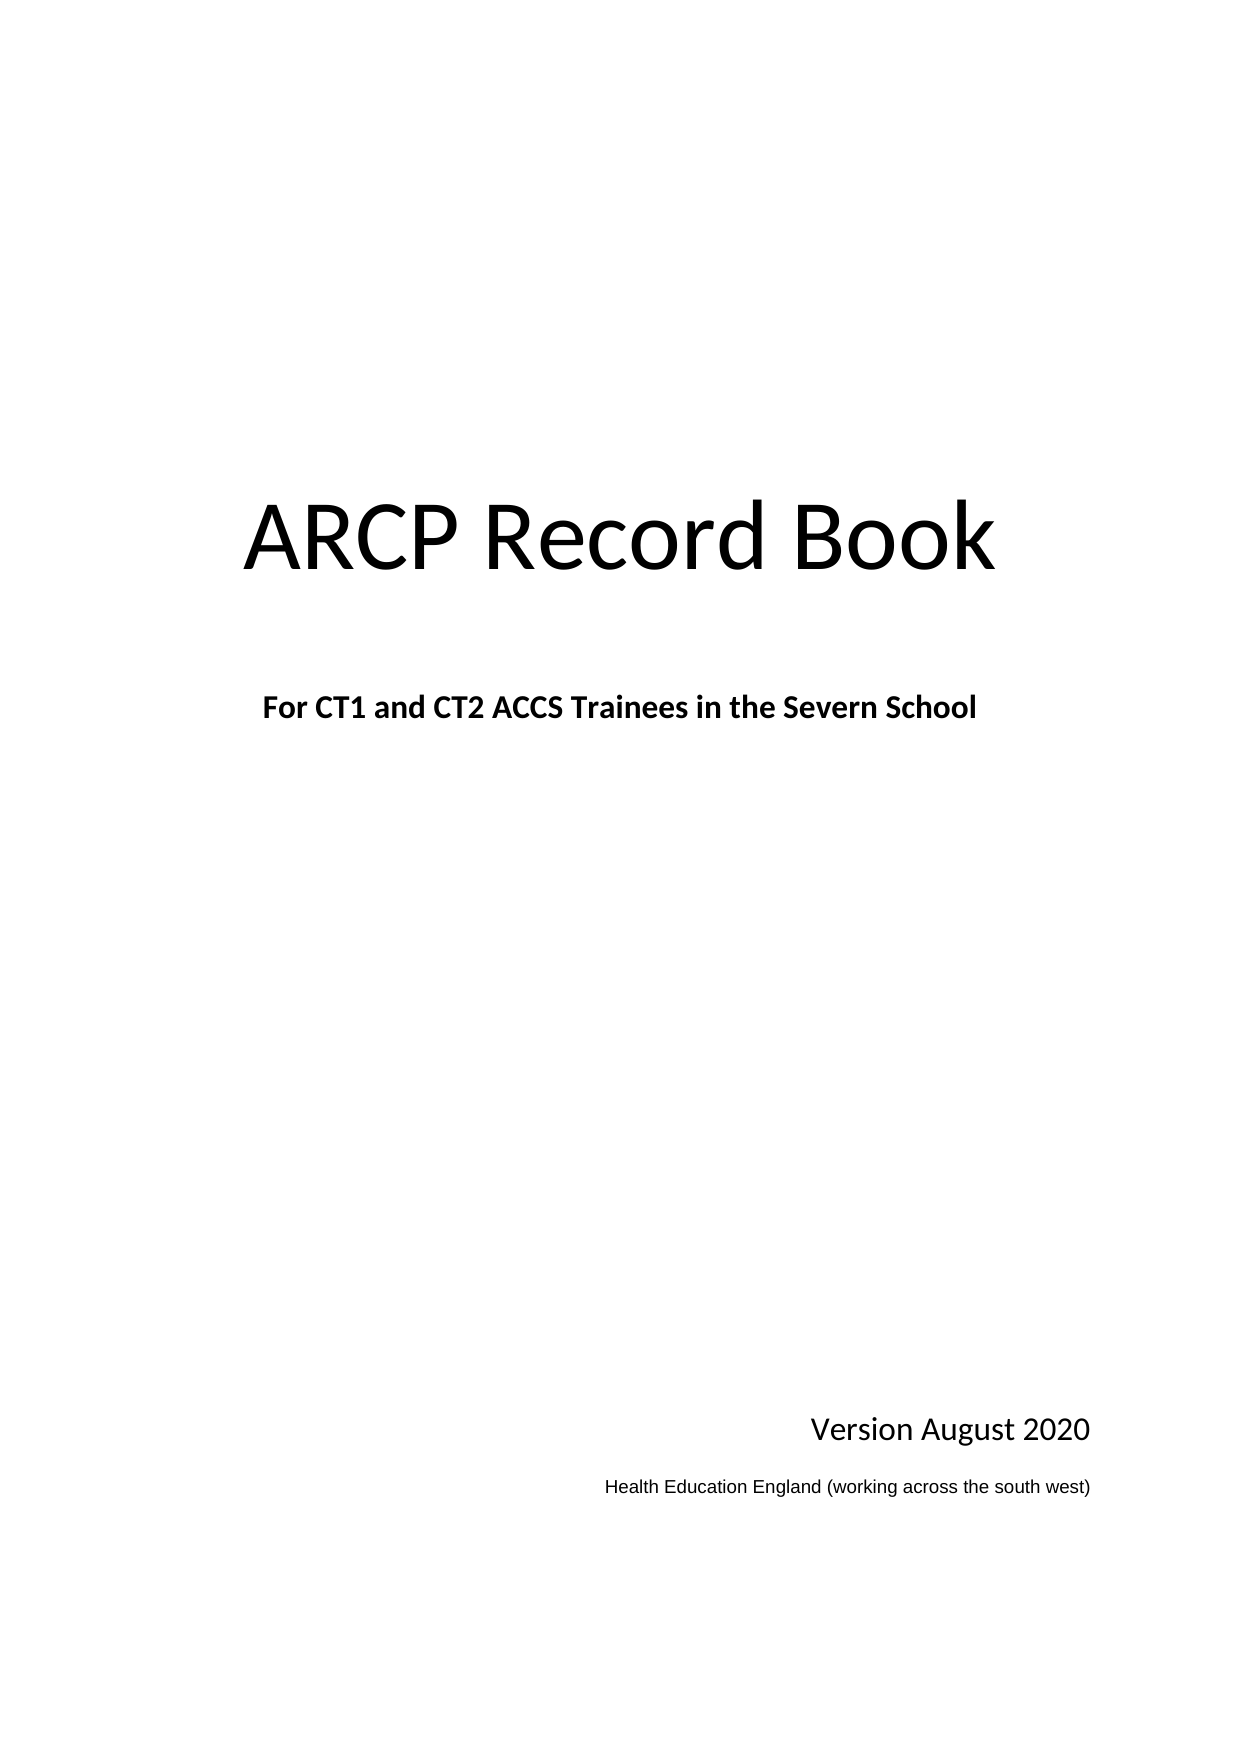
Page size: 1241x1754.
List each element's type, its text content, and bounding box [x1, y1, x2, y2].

text For CT1 and CT2 ACCS Trainees in the Severn School [150, 686, 1090, 727]
text ARCP Record Book [150, 472, 1090, 594]
text Version August 2020 [150, 1408, 1090, 1449]
text Health Education England (working across the south west) [150, 1476, 1090, 1497]
